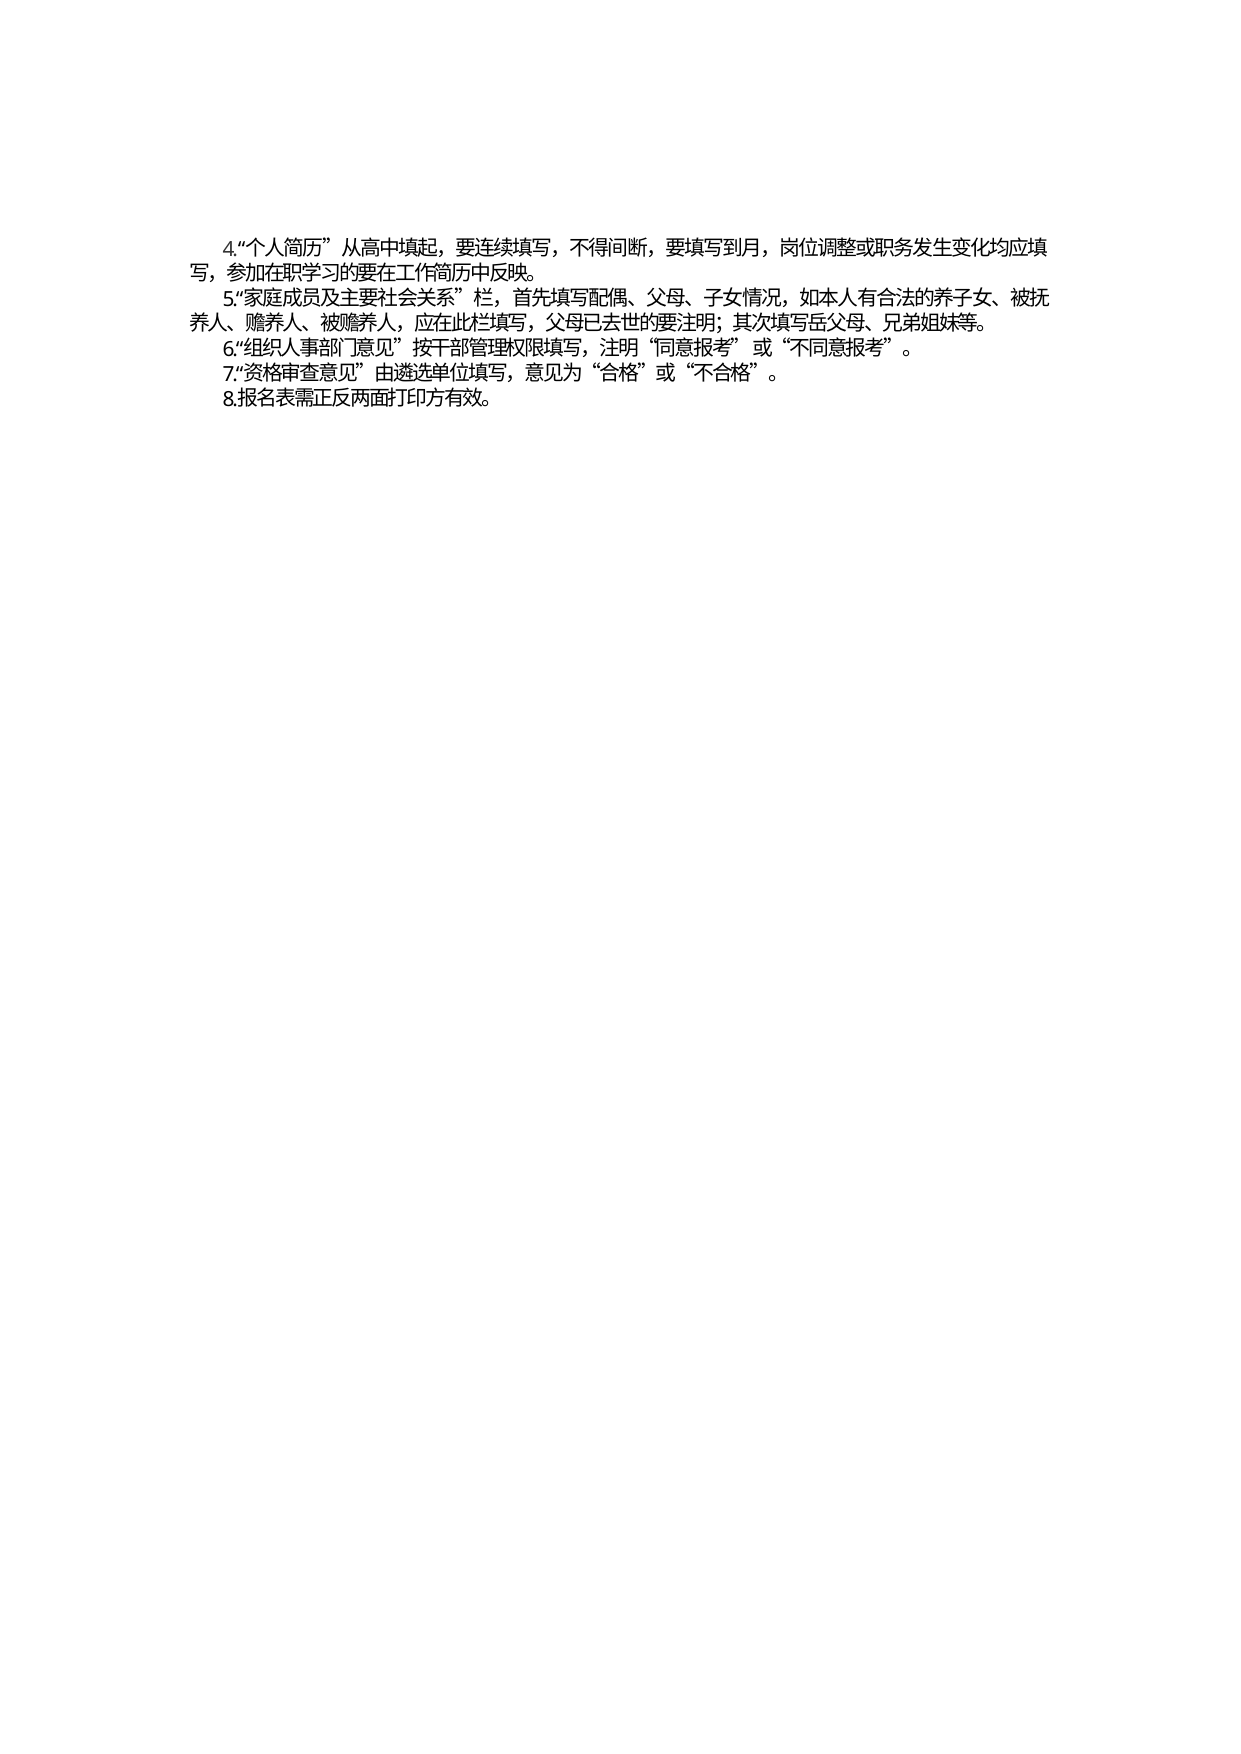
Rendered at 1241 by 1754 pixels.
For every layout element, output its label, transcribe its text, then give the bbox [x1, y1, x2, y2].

text 7.“资格审查意见”由遴选单位填写，意见为“合格”或“不合格”。 [189, 370, 1051, 395]
text 4.“个人简历”从高中填起，要连续填写，不得间断，要填写到月，岗位调整或职务发生变化均应填写，参加在职学习的要在工作简历中反映。 [189, 245, 1051, 295]
text 6.“组织人事部门意见”按干部管理权限填写，注明“同意报考” 或“不同意报考”。 [189, 345, 1051, 370]
text 5.“家庭成员及主要社会关系”栏，首先填写配偶、父母、子女情况，如本人有合法的养子女、被抚养人、赡养人、被赡养人，应在此栏填写，父母已去世的要注明；其次填写岳父母、兄弟姐妹等。 [189, 295, 1051, 345]
text 8.报名表需正反两面打印方有效。 [189, 395, 1051, 420]
